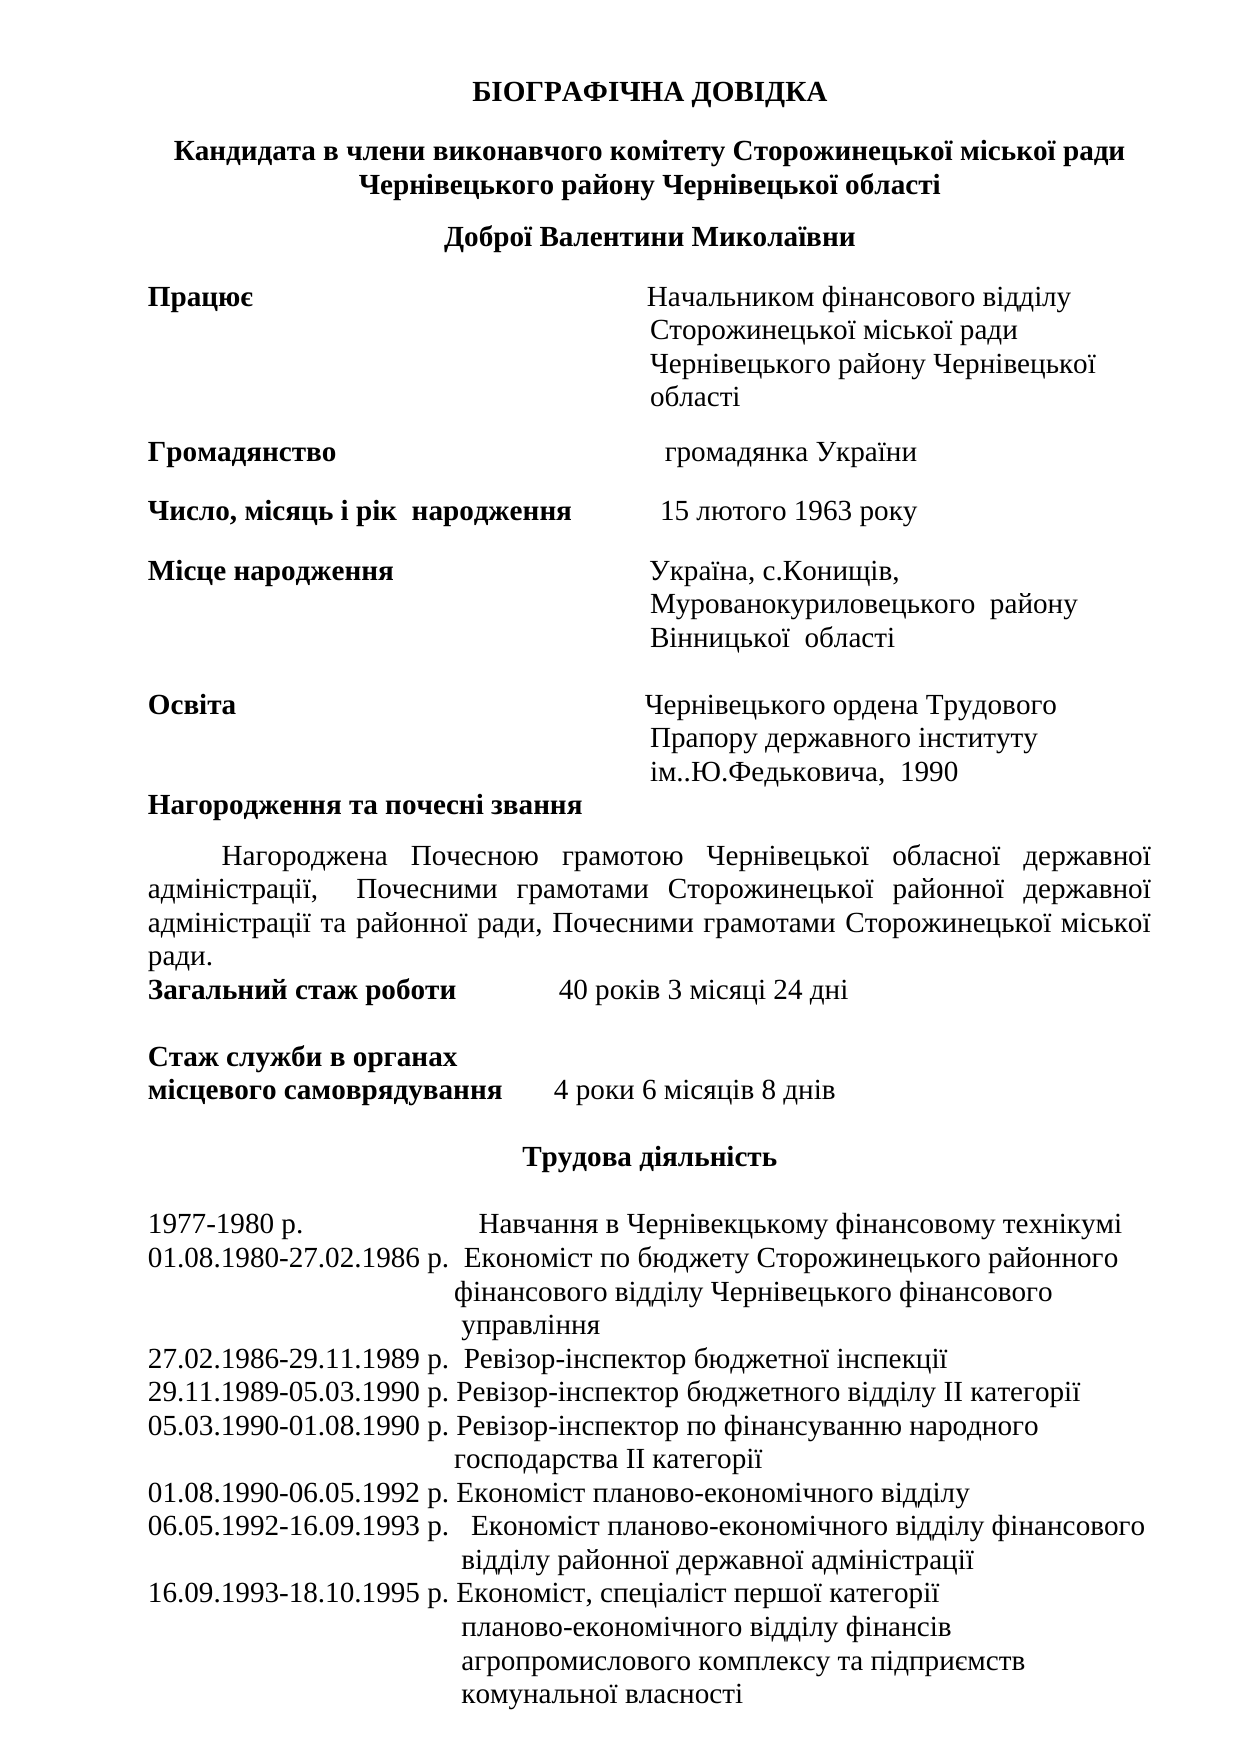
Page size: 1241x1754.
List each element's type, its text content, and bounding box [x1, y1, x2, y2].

text місцевого самоврядування 4 роки 6 місяців 8 днів [148, 1072, 1152, 1106]
text Освіта Чернівецького ордена Трудового Прапору державного інституту ім..Ю.Федьковича, 1990 [148, 687, 1152, 787]
text Нагороджена Почесною грамотою Чернівецької обласної державної адміністрації, Почесними грамотами Сторожинецької районної державної адміністрації та районної ради, Почесними грамотами Сторожинецької міської ради. [148, 838, 1152, 972]
text агропромислового комплексу та підприємств [148, 1643, 1152, 1676]
text господарства ІІ категорії [148, 1441, 1152, 1475]
text планово-економічного відділу фінансів [148, 1609, 1152, 1643]
text 27.02.1986-29.11.1989 р. Ревізор-інспектор бюджетної інспекції [148, 1341, 1152, 1374]
text Кандидата в члени виконавчого комітету Сторожинецької міської ради Чернівецького району Чернівецької області [148, 133, 1152, 200]
text Загальний стаж роботи 40 років 3 місяці 24 дні [148, 972, 1152, 1005]
text комунальної власності [148, 1676, 1152, 1710]
text Працює Начальником фінансового відділу Сторожинецької міської ради Чернівецького району Чернівецької області [148, 279, 1152, 413]
text Трудова діяльність [148, 1139, 1152, 1173]
text Число, місяць і рік народження 15 лютого 1963 року [148, 493, 1152, 527]
text відділу районної державної адміністрації [148, 1542, 1152, 1576]
text 1977-1980 р. Навчання в Чернівекцькому фінансовому технікумі [148, 1207, 1152, 1240]
text БІОГРАФІЧНА ДОВІДКА [148, 74, 1152, 107]
text Місце народження Україна, с.Конищів, Мурованокуриловецького району Вінницької області [148, 553, 1152, 653]
text 01.08.1980-27.02.1986 р. Економіст по бюджету Сторожинецького районного [148, 1240, 1152, 1274]
text 01.08.1990-06.05.1992 р. Економіст планово-економічного відділу [148, 1475, 1152, 1508]
text Громадянство громадянка України [148, 434, 1152, 467]
text 06.05.1992-16.09.1993 р. Економіст планово-економічного відділу фінансового [148, 1508, 1152, 1542]
text Доброї Валентини Миколаївни [148, 219, 1152, 253]
text управління [148, 1307, 1152, 1341]
text Нагородження та почесні звання [148, 787, 1152, 821]
text фінансового відділу Чернівецького фінансового [148, 1274, 1152, 1307]
text Стаж служби в органах [148, 1039, 1152, 1072]
text 05.03.1990-01.08.1990 р. Ревізор-інспектор по фінансуванню народного [148, 1408, 1152, 1441]
text 29.11.1989-05.03.1990 р. Ревізор-інспектор бюджетного відділу ІІ категорії [148, 1374, 1152, 1408]
text 16.09.1993-18.10.1995 р. Економіст, спеціаліст першої категорії [148, 1576, 1152, 1609]
